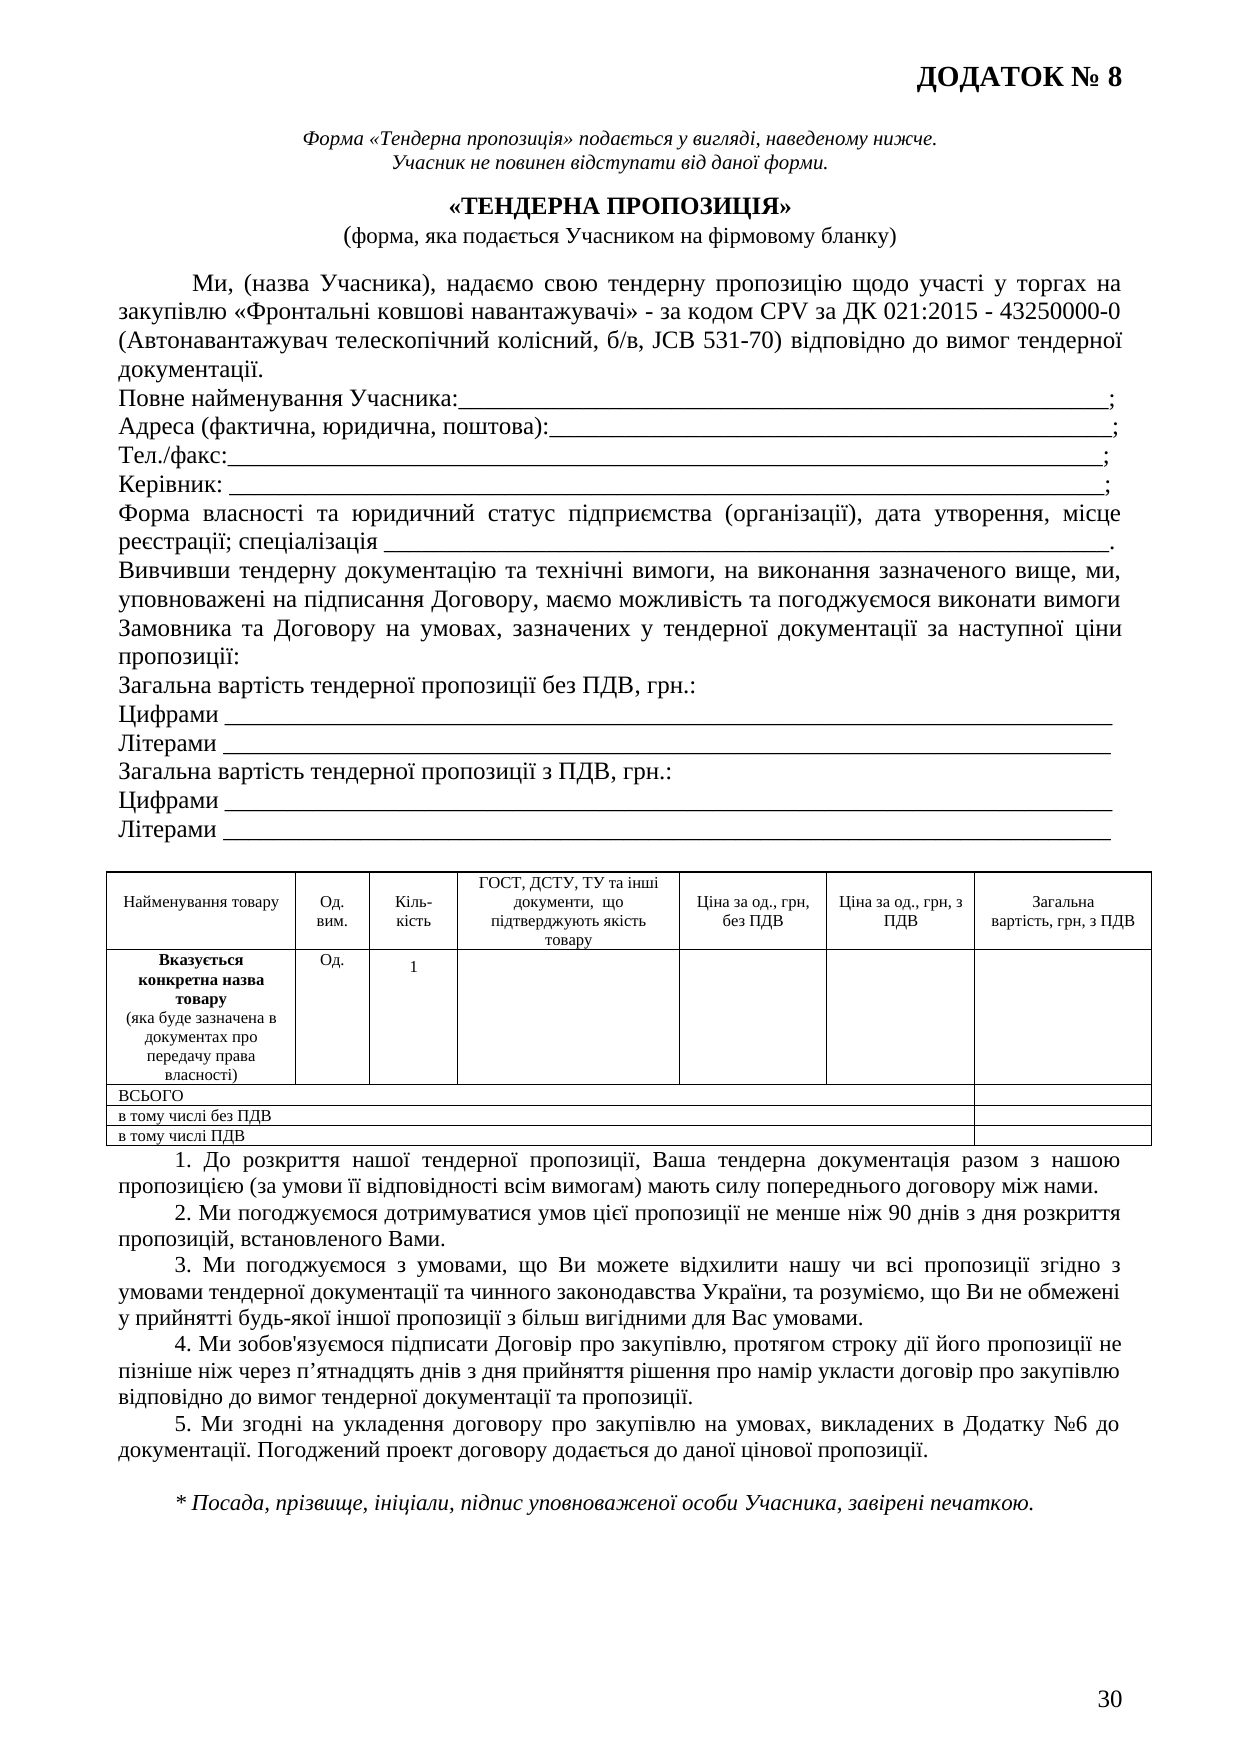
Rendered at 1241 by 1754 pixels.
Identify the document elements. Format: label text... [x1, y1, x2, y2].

table_header Од. вим. [296, 873, 369, 949]
table_cell в тому числі без ПДВ [107, 1106, 974, 1125]
text Цифрами _______________________________________________________________________ [118, 785, 1122, 814]
table_cell [975, 1126, 1151, 1145]
table_header Кіль-кість [370, 873, 457, 949]
table_header Загальна вартість, грн, з ПДВ [975, 873, 1151, 949]
text Вивчивши тендерну документацію та технічні вимоги, на виконання зазначеного вище, ми, уповноважені на підписання Договору, маємо можливість та погоджуємося виконати вимоги Замовника та Договору на умовах, зазначених у тендерної документації за наступної ціни пропозиції: [118, 555, 1122, 670]
table_cell [975, 950, 1151, 1084]
table_cell ВСЬОГО [107, 1085, 974, 1104]
text Форма власності та юридичний статус підприємства (організації), дата утворення, місце реєстрації; спеціалізація __________________________________________________________. [118, 498, 1122, 555]
table_cell Вказується конкретна назва товару (яка буде зазначена в документах про передачу права власності) [107, 950, 295, 1084]
text (форма, яка подається Учасником на фірмовому бланку) [118, 220, 1122, 248]
text Адреса (фактична, юридична, поштова):_____________________________________________; [118, 411, 1122, 440]
text Повне найменування Учасника:____________________________________________________; [118, 383, 1122, 411]
table_cell в тому числі ПДВ [107, 1126, 974, 1145]
text Загальна вартість тендерної пропозиції без ПДВ, грн.: [118, 670, 1122, 699]
text Літерами _______________________________________________________________________ [118, 728, 1122, 756]
table_cell [680, 950, 826, 1084]
text 2. Ми погоджуємося дотримуватися умов цієї пропозиції не менше ніж 90 днів з дня розкриття пропозицій, встановленого Вами. [118, 1199, 1122, 1251]
table_cell [975, 1106, 1151, 1125]
text «ТЕНДЕРНА ПРОПОЗИЦІЯ» [118, 191, 1122, 220]
text Літерами _______________________________________________________________________ [118, 814, 1122, 843]
text Тел./факс:______________________________________________________________________; [118, 440, 1122, 469]
text * Посада, прізвище, ініціали, підпис уповноваженої особи Учасника, завірені печаткою. [118, 1489, 1122, 1515]
text ДОДАТОК № 8 [118, 59, 1122, 93]
text Учасник не повинен відступати від даної форми. [118, 150, 1102, 174]
table_cell [827, 950, 974, 1084]
text Форма «Тендерна пропозиція» подається у вигляді, наведеному нижче. [118, 126, 1122, 150]
table_header ГОСТ, ДСТУ, ТУ та інші документи, що підтверджують якість товару [458, 873, 679, 949]
text Ми, (назва Учасника), надаємо свою тендерну пропозицію щодо участі у торгах на закупівлю «Фронтальні ковшові навантажувачі» - за кодом CPV за ДК 021:2015 - 43250000-0 (Автонавантажувач телескопічний колісний, б/в, JCB 531-70) відповідно до вимог тендерної документації. [118, 268, 1122, 383]
text Загальна вартість тендерної пропозиції з ПДВ, грн.: [118, 756, 1122, 785]
text Керівник: ______________________________________________________________________; [118, 469, 1122, 498]
text 5. Ми згодні на укладення договору про закупівлю на умовах, викладених в Додатку №6 до документації. Погоджений проект договору додається до даної цінової пропозиції. [118, 1409, 1122, 1462]
text 4. Ми зобов'язуємося підписати Договір про закупівлю, протягом строку дії його пропозиції не пізніше ніж через п’ятнадцять днів з дня прийняття рішення про намір укласти договір про закупівлю відповідно до вимог тендерної документації та пропозиції. [118, 1331, 1122, 1409]
table_header Ціна за од., грн, з ПДВ [827, 873, 974, 949]
table_cell [975, 1085, 1151, 1104]
table_cell [458, 950, 679, 1084]
text Цифрами _______________________________________________________________________ [118, 699, 1122, 728]
table_cell Од. [296, 950, 369, 1084]
table_header Найменування товару [107, 873, 295, 949]
text 1. До розкриття нашої тендерної пропозиції, Ваша тендерна документація разом з нашою пропозицією (за умови її відповідності всім вимогам) мають силу попереднього договору між нами. [118, 1146, 1122, 1199]
table_header Ціна за од., грн, без ПДВ [680, 873, 826, 949]
text 3. Ми погоджуємося з умовами, що Ви можете відхилити нашу чи всі пропозиції згідно з умовами тендерної документації та чинного законодавства України, та розуміємо, що Ви не обмежені у прийнятті будь-якої іншої пропозиції з більш вигідними для Вас умовами. [118, 1251, 1122, 1331]
table_cell 1 [370, 950, 457, 1084]
